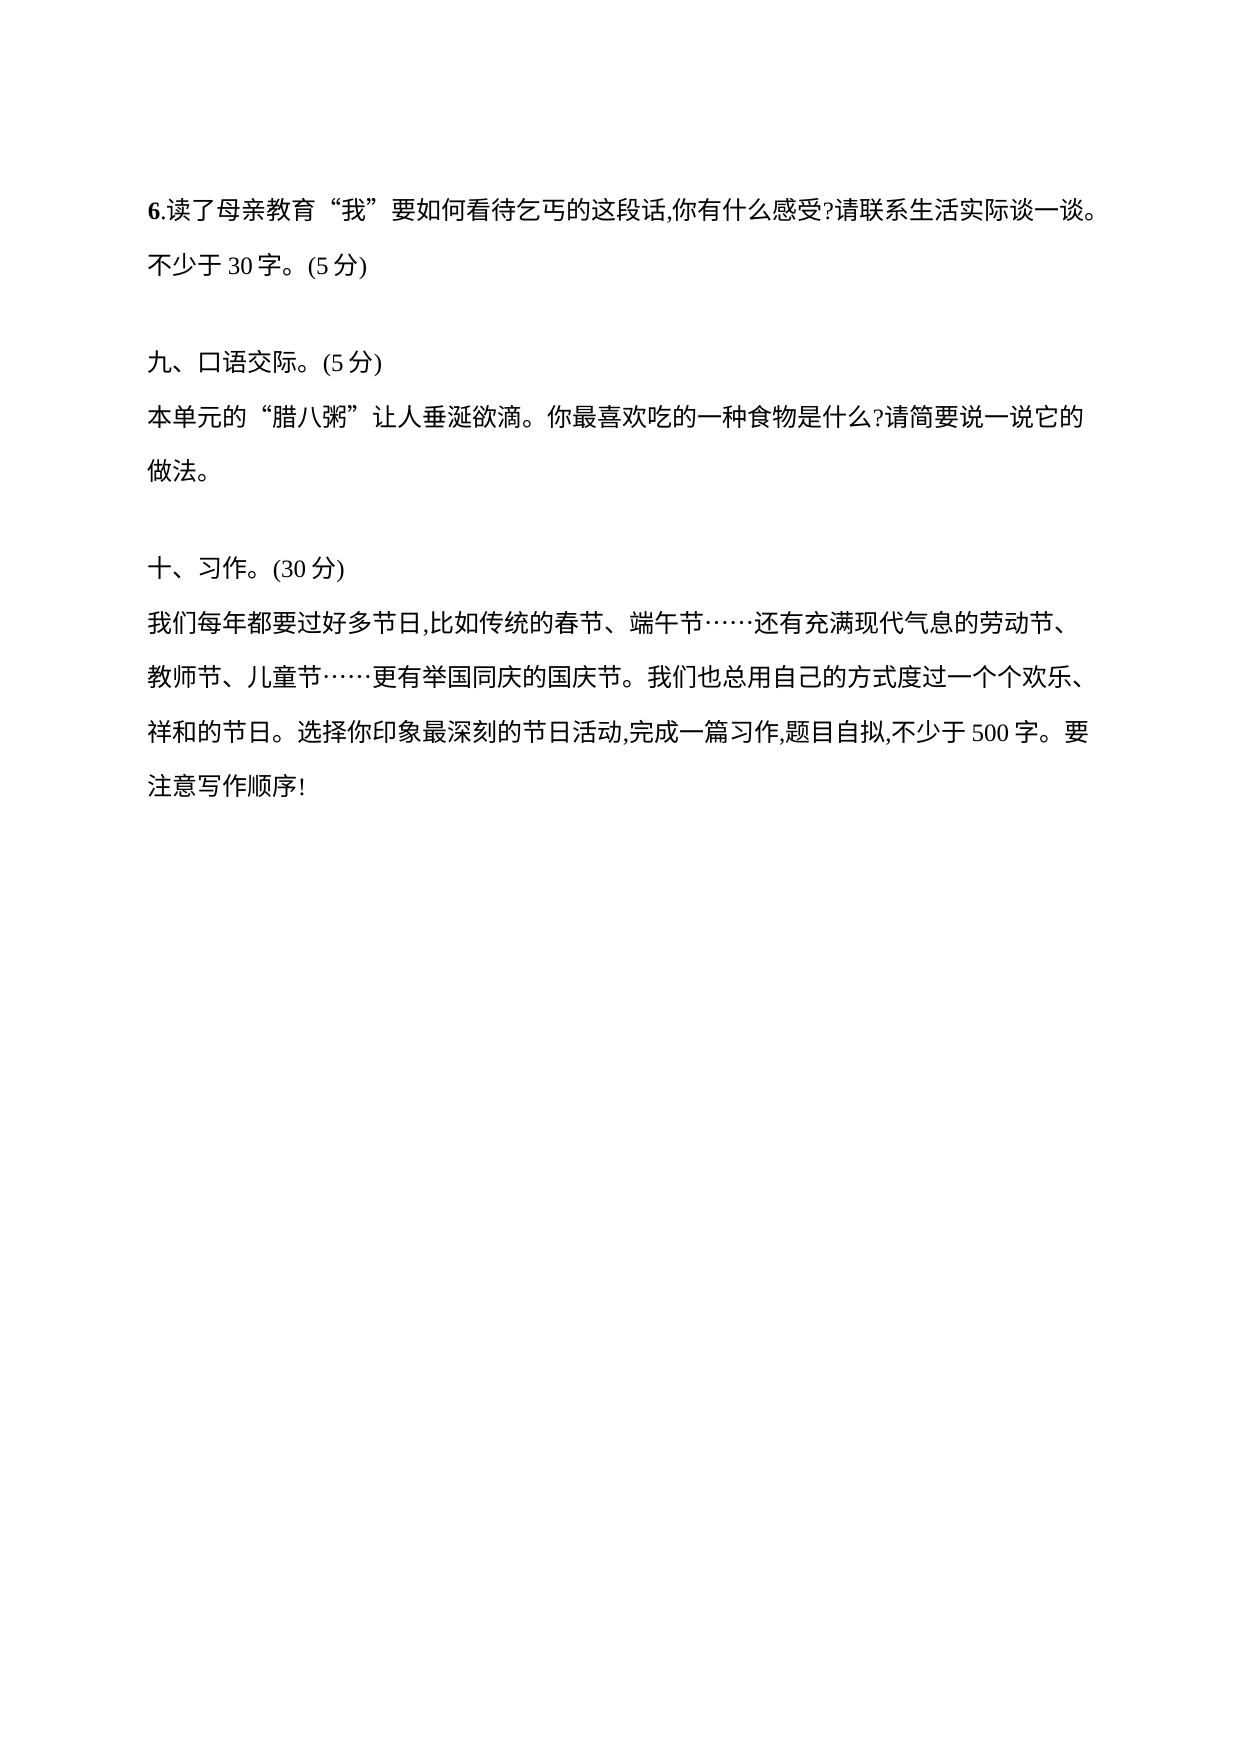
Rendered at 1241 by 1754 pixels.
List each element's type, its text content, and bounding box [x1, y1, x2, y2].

text 九、口语交际。(5分) [148, 343, 1092, 379]
text 6.读了母亲教育“我”要如何看待乞丐的这段话,你有什么感受?请联系生活实际谈一谈。不少于30字。(5分) [148, 191, 1092, 281]
text 十、习作。(30分) [148, 549, 1092, 585]
text 本单元的“腊八粥”让人垂涎欲滴。你最喜欢吃的一种食物是什么?请简要说一说它的做法。 [148, 397, 1092, 488]
text 我们每年都要过好多节日,比如传统的春节、端午节……还有充满现代气息的劳动节、教师节、儿童节……更有举国同庆的国庆节。我们也总用自己的方式度过一个个欢乐、祥和的节日。选择你印象最深刻的节日活动,完成一篇习作,题目自拟,不少于500字。要注意写作顺序! [148, 603, 1092, 803]
